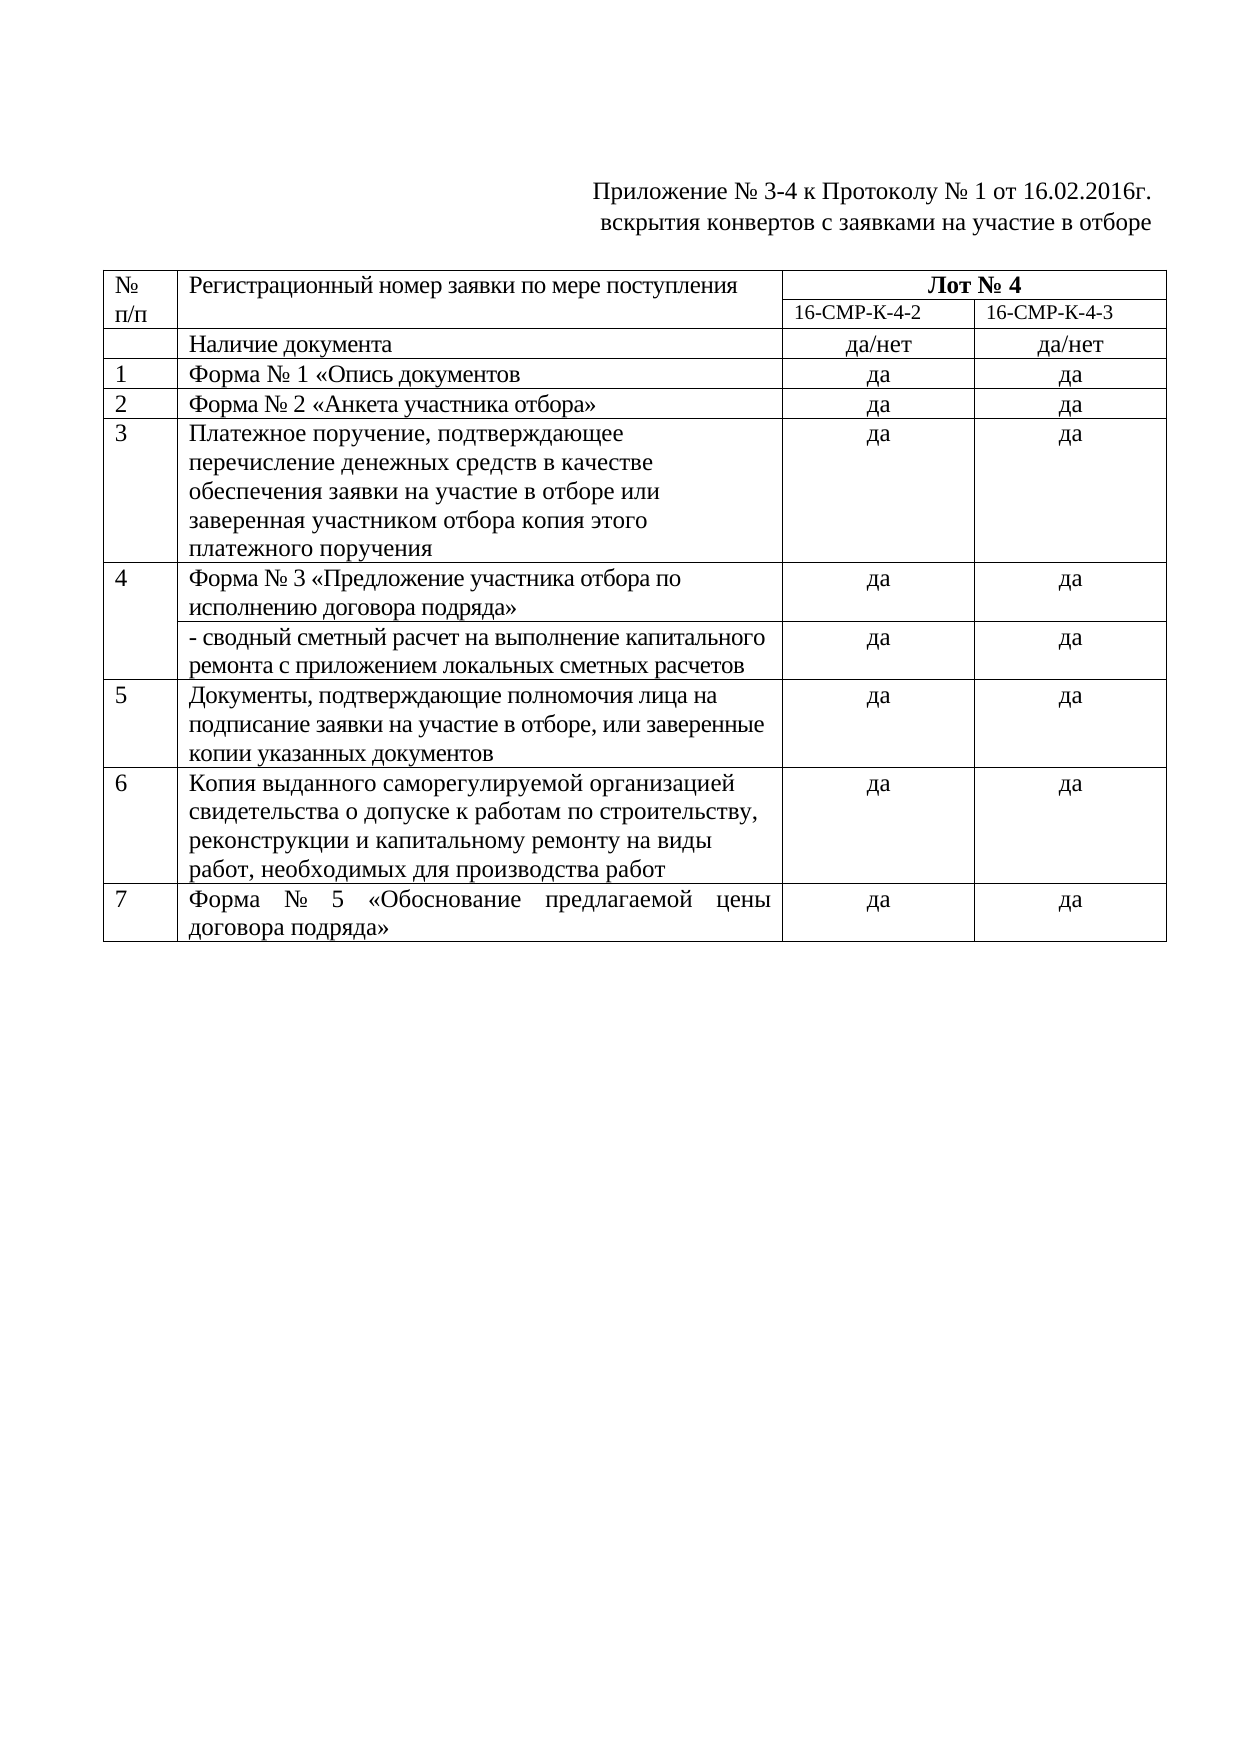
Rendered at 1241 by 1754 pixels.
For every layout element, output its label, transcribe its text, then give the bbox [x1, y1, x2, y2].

table_cell да [783, 884, 974, 941]
table_cell да [783, 680, 974, 767]
table_cell 6 [104, 768, 177, 883]
table_cell да [975, 359, 1166, 388]
table_cell 16-СМР-К-4-2 [783, 300, 974, 328]
table_cell да [975, 884, 1166, 941]
table_cell да [975, 680, 1166, 767]
table_cell 7 [104, 884, 177, 941]
table_cell да [783, 419, 974, 562]
table_cell да [783, 359, 974, 388]
table_cell 3 [104, 419, 177, 562]
table_cell Копия выданного саморегулируемой организацией свидетельства о допуске к работам по строительству, реконструкции и капитальному ремонту на виды работ, необходимых для производства работ [178, 768, 782, 883]
table_cell да/нет [975, 329, 1166, 358]
table_cell да [975, 563, 1166, 621]
table_cell 1 [104, 359, 177, 388]
table_cell Форма № 3 «Предложение участника отбора по исполнению договора подряда» [178, 563, 782, 621]
table_cell да [975, 419, 1166, 562]
table_cell да [975, 768, 1166, 883]
table_cell [104, 329, 177, 358]
table_cell - сводный сметный расчет на выполнение капитального ремонта с приложением локальных сметных расчетов [178, 622, 782, 679]
table_cell 5 [104, 680, 177, 767]
table_header Лот № 4 [783, 271, 1166, 299]
table_cell 16-СМР-К-4-3 [975, 300, 1166, 328]
table_cell да [783, 389, 974, 417]
table_cell Наличие документа [178, 329, 782, 358]
table_cell да [783, 563, 974, 621]
table_cell 4 [104, 563, 177, 679]
table_cell Документы, подтверждающие полномочия лица на подписание заявки на участие в отборе, или заверенные копии указанных документов [178, 680, 782, 767]
table_cell да [975, 622, 1166, 679]
text Приложение № 3-4 к Протоколу № 1 от 16.02.2016г. [177, 176, 1152, 205]
table_cell Платежное поручение, подтверждающее перечисление денежных средств в качестве обеспечения заявки на участие в отборе или заверенная участником отбора копия этого платежного поручения [178, 419, 782, 562]
text вскрытия конвертов с заявками на участие в отборе [177, 207, 1152, 236]
table_header № п/п [104, 271, 177, 328]
table_cell 2 [104, 389, 177, 417]
table_cell да [783, 622, 974, 679]
table_cell да [975, 389, 1166, 417]
table_cell Форма № 1 «Опись документов [178, 359, 782, 388]
table_header Регистрационный номер заявки по мере поступления [178, 271, 782, 328]
table_cell да [783, 768, 974, 883]
table_cell Форма № 2 «Анкета участника отбора» [178, 389, 782, 417]
table_cell Форма № 5 «Обоснование предлагаемой цены договора подряда» [178, 884, 782, 941]
table_cell да/нет [783, 329, 974, 358]
